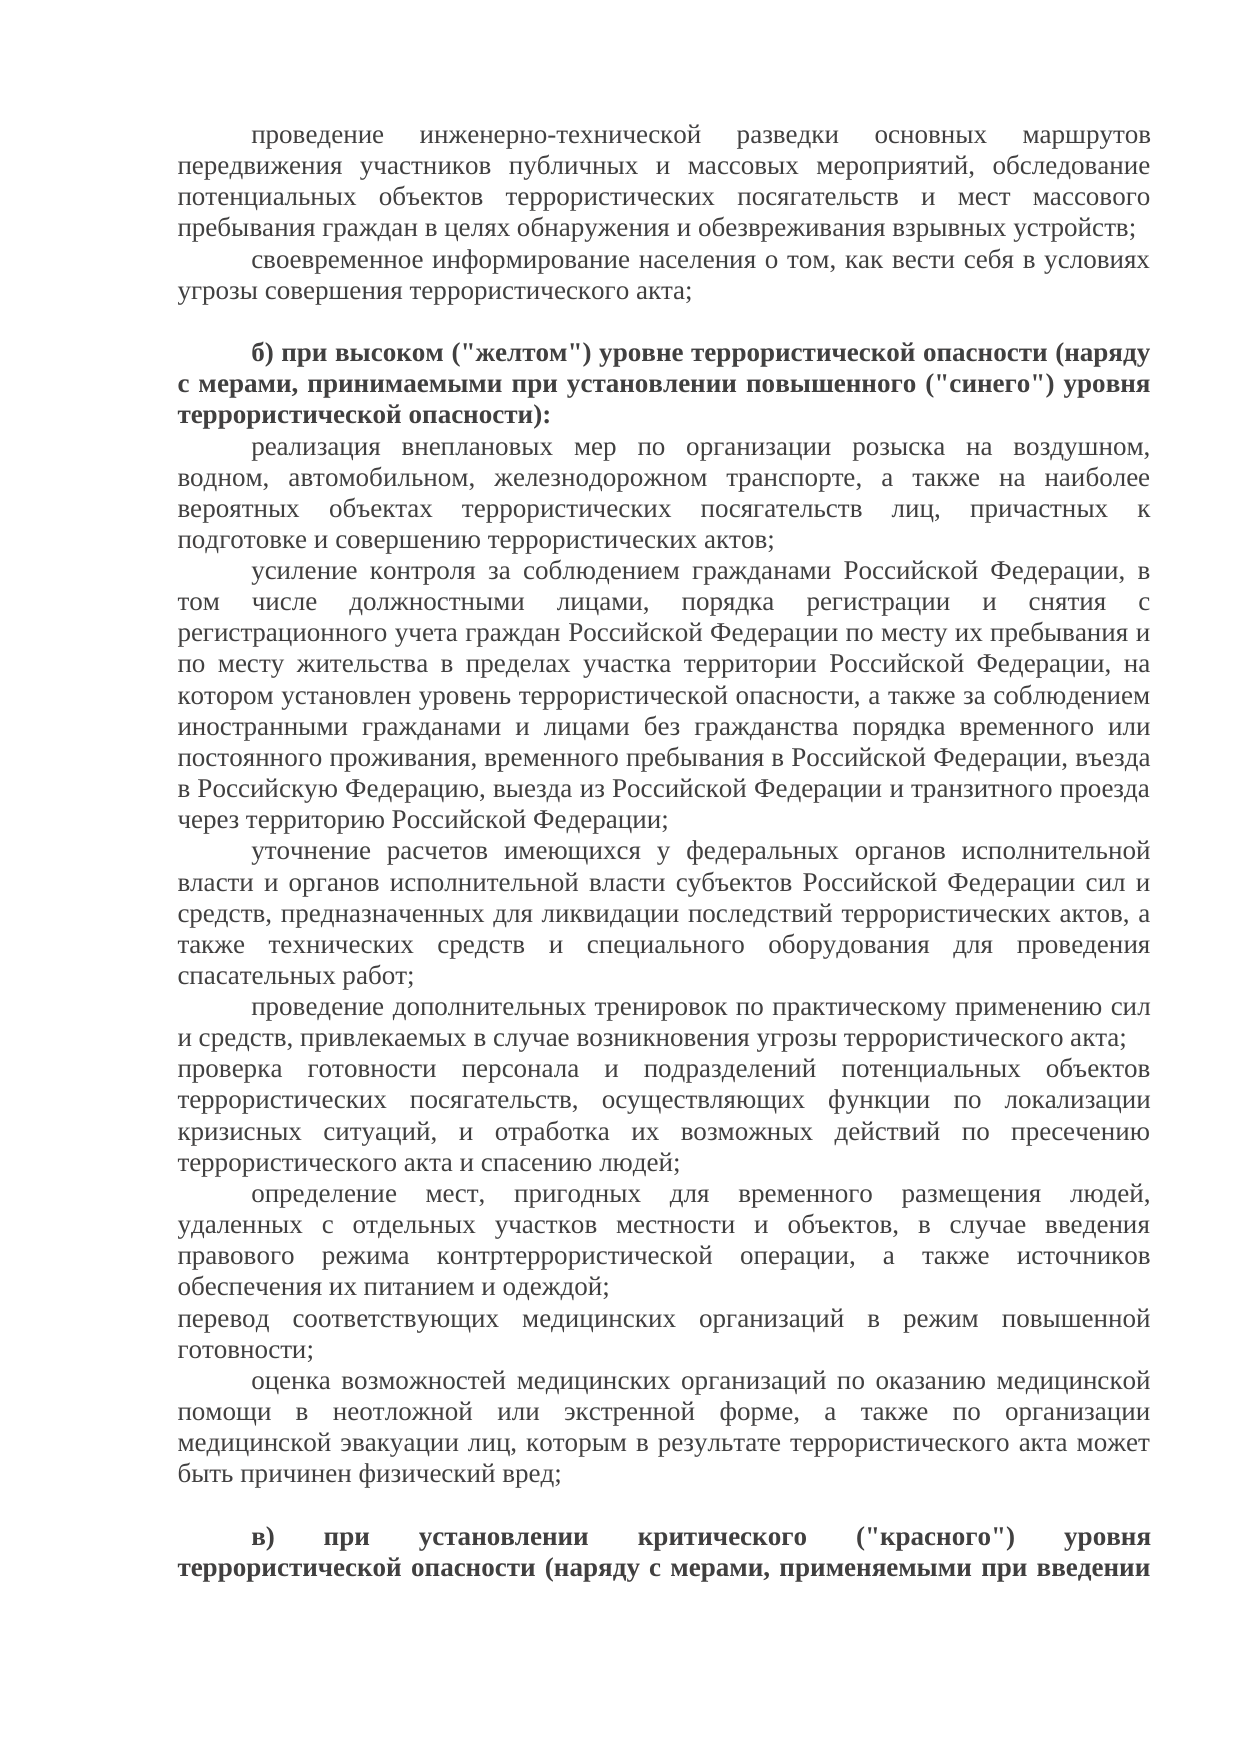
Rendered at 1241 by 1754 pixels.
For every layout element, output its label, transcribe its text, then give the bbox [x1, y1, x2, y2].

text проведение инженерно-технической разведки основных маршрутов передвижения участников публичных и массовых мероприятий, обследование потенциальных объектов террористических посягательств и мест массового пребывания граждан в целях обнаружения и обезвреживания взрывных устройств; [177, 118, 1152, 243]
text проверка готовности персонала и подразделений потенциальных объектов террористических посягательств, осуществляющих функции по локализации кризисных ситуаций, и отработка их возможных действий по пресечению террористического акта и спасению людей; [177, 1052, 1152, 1177]
text уточнение расчетов имеющихся у федеральных органов исполнительной власти и органов исполнительной власти субъектов Российской Федерации сил и средств, предназначенных для ликвидации последствий террористических актов, а также технических средств и специального оборудования для проведения спасательных работ; [177, 834, 1152, 990]
text усиление контроля за соблюдением гражданами Российской Федерации, в том числе должностными лицами, порядка регистрации и снятия с регистрационного учета граждан Российской Федерации по месту их пребывания и по месту жительства в пределах участка территории Российской Федерации, на котором установлен уровень террористической опасности, а также за соблюдением иностранными гражданами и лицами без гражданства порядка временного или постоянного проживания, временного пребывания в Российской Федерации, въезда в Российскую Федерацию, выезда из Российской Федерации и транзитного проезда через территорию Российской Федерации; [177, 554, 1152, 834]
text определение мест, пригодных для временного размещения людей, удаленных с отдельных участков местности и объектов, в случае введения правового режима контртеррористической операции, а также источников обеспечения их питанием и одеждой; [177, 1177, 1152, 1302]
text перевод соответствующих медицинских организаций в режим повышенной готовности; [177, 1302, 1152, 1364]
text реализация внеплановых мер по организации розыска на воздушном, водном, автомобильном, железнодорожном транспорте, а также на наиболее вероятных объектах террористических посягательств лиц, причастных к подготовке и совершению террористических актов; [177, 429, 1152, 554]
text б) при высоком ("желтом") уровне террористической опасности (наряду с мерами, принимаемыми при установлении повышенного ("синего") уровня террористической опасности): [177, 336, 1152, 429]
text оценка возможностей медицинских организаций по оказанию медицинской помощи в неотложной или экстренной форме, а также по организации медицинской эвакуации лиц, которым в результате террористического акта может быть причинен физический вред; [177, 1364, 1152, 1488]
text проведение дополнительных тренировок по практическому применению сил и средств, привлекаемых в случае возникновения угрозы террористического акта; [177, 990, 1152, 1052]
text своевременное информирование населения о том, как вести себя в условиях угрозы совершения террористического акта; [177, 243, 1152, 305]
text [177, 1520, 1152, 1582]
